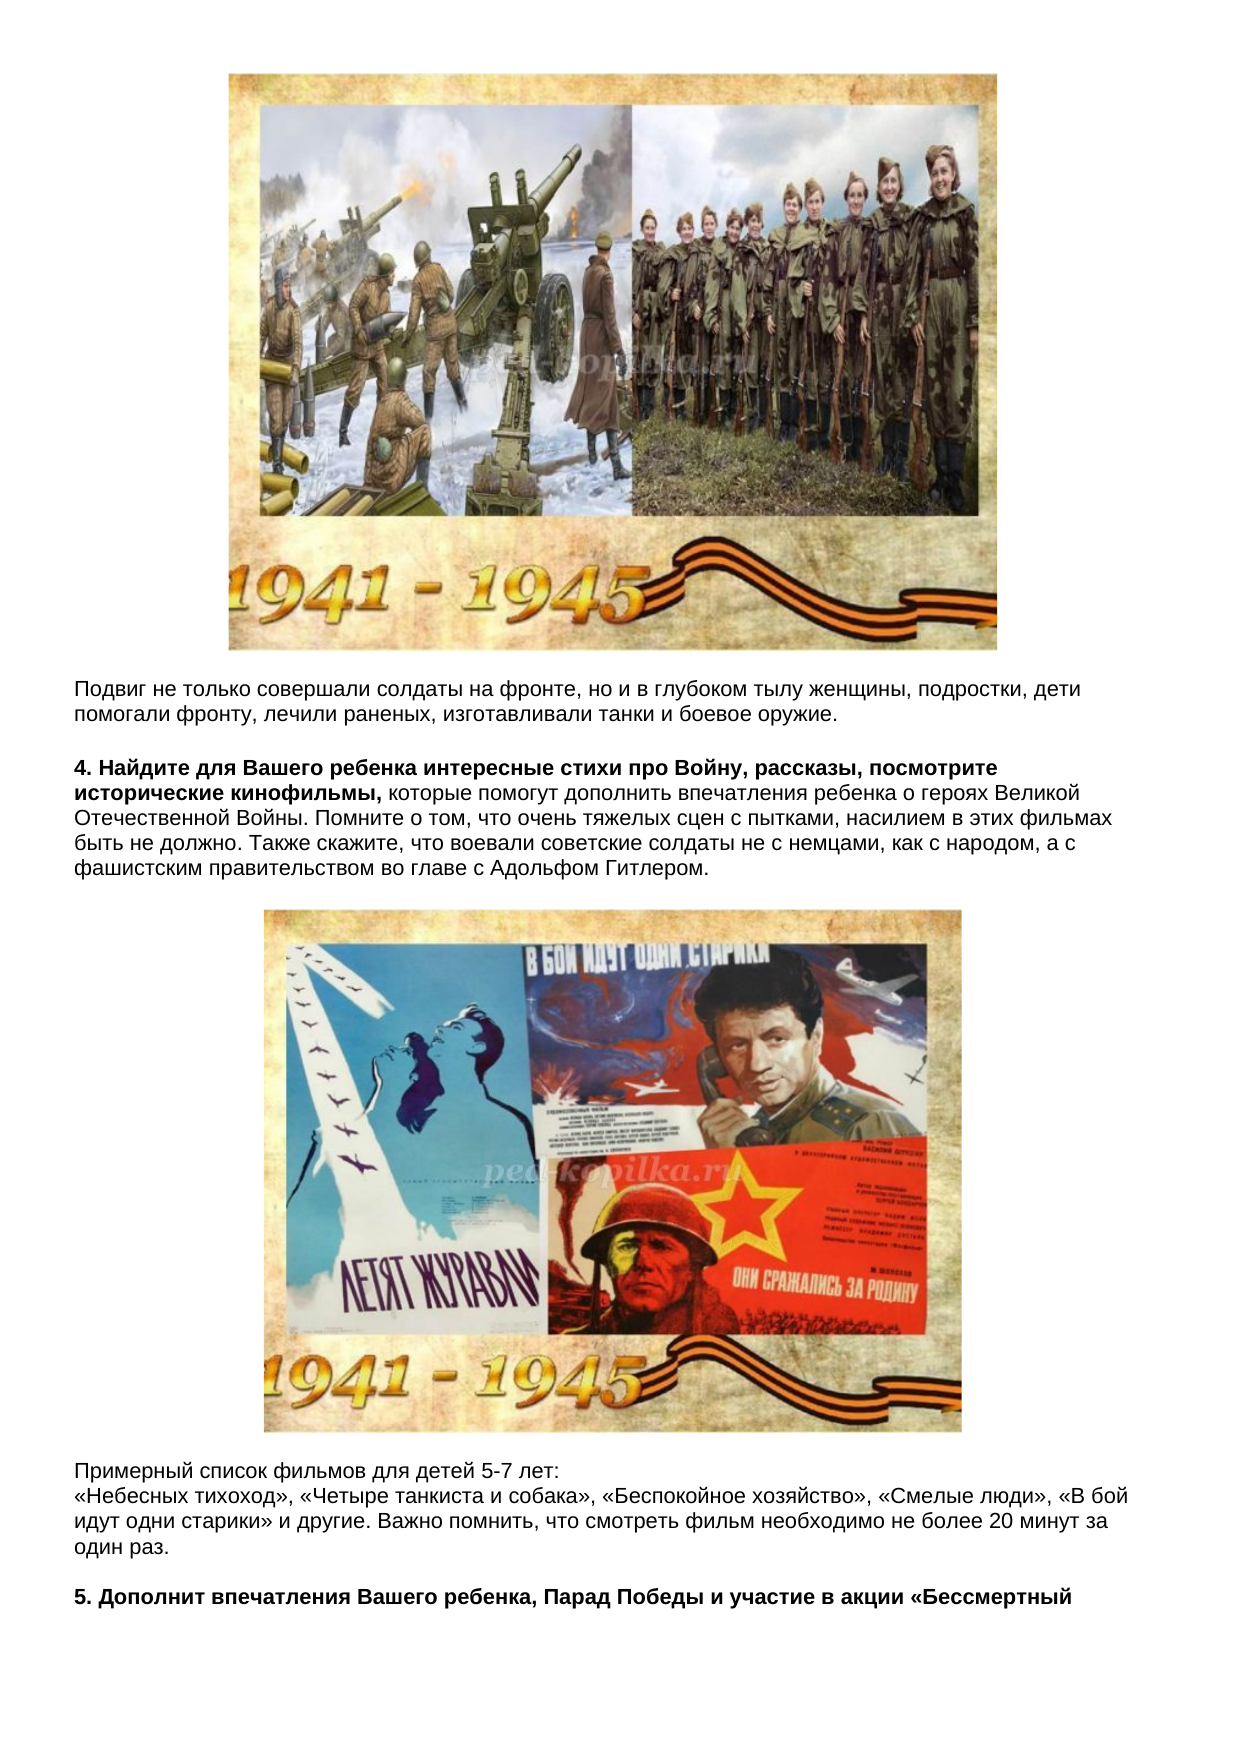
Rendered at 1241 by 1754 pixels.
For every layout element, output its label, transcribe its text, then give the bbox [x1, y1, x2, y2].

text Подвиг не только совершали солдаты на фронте, но и в глубоком тылу женщины, подростки, дети помогали фронту, лечили раненых, изготавливали танки и боевое оружие. [74, 651, 1152, 754]
picture [263, 909, 962, 1433]
text 4. Найдите для Вашего ребенка интересные стихи про Войну, рассказы, посмотрите исторические кинофильмы, которые помогут дополнить впечатления ребенка о героях Великой Отечественной Войны. Помните о том, что очень тяжелых сцен с пытками, насилием в этих фильмах быть не должно. Также скажите, что воевали советские солдаты не с немцами, как с народом, а с фашистским правительством во главе с Адольфом Гитлером. [74, 754, 1152, 880]
text Примерный список фильмов для детей 5-7 лет: «Небесных тихоход», «Четыре танкиста и собака», «Беспокойное хозяйство», «Смелые люди», «В бой идут одни старики» и другие. Важно помнить, что смотреть фильм необходимо не более 20 минут за один раз. [74, 1433, 1152, 1559]
picture [228, 73, 998, 651]
